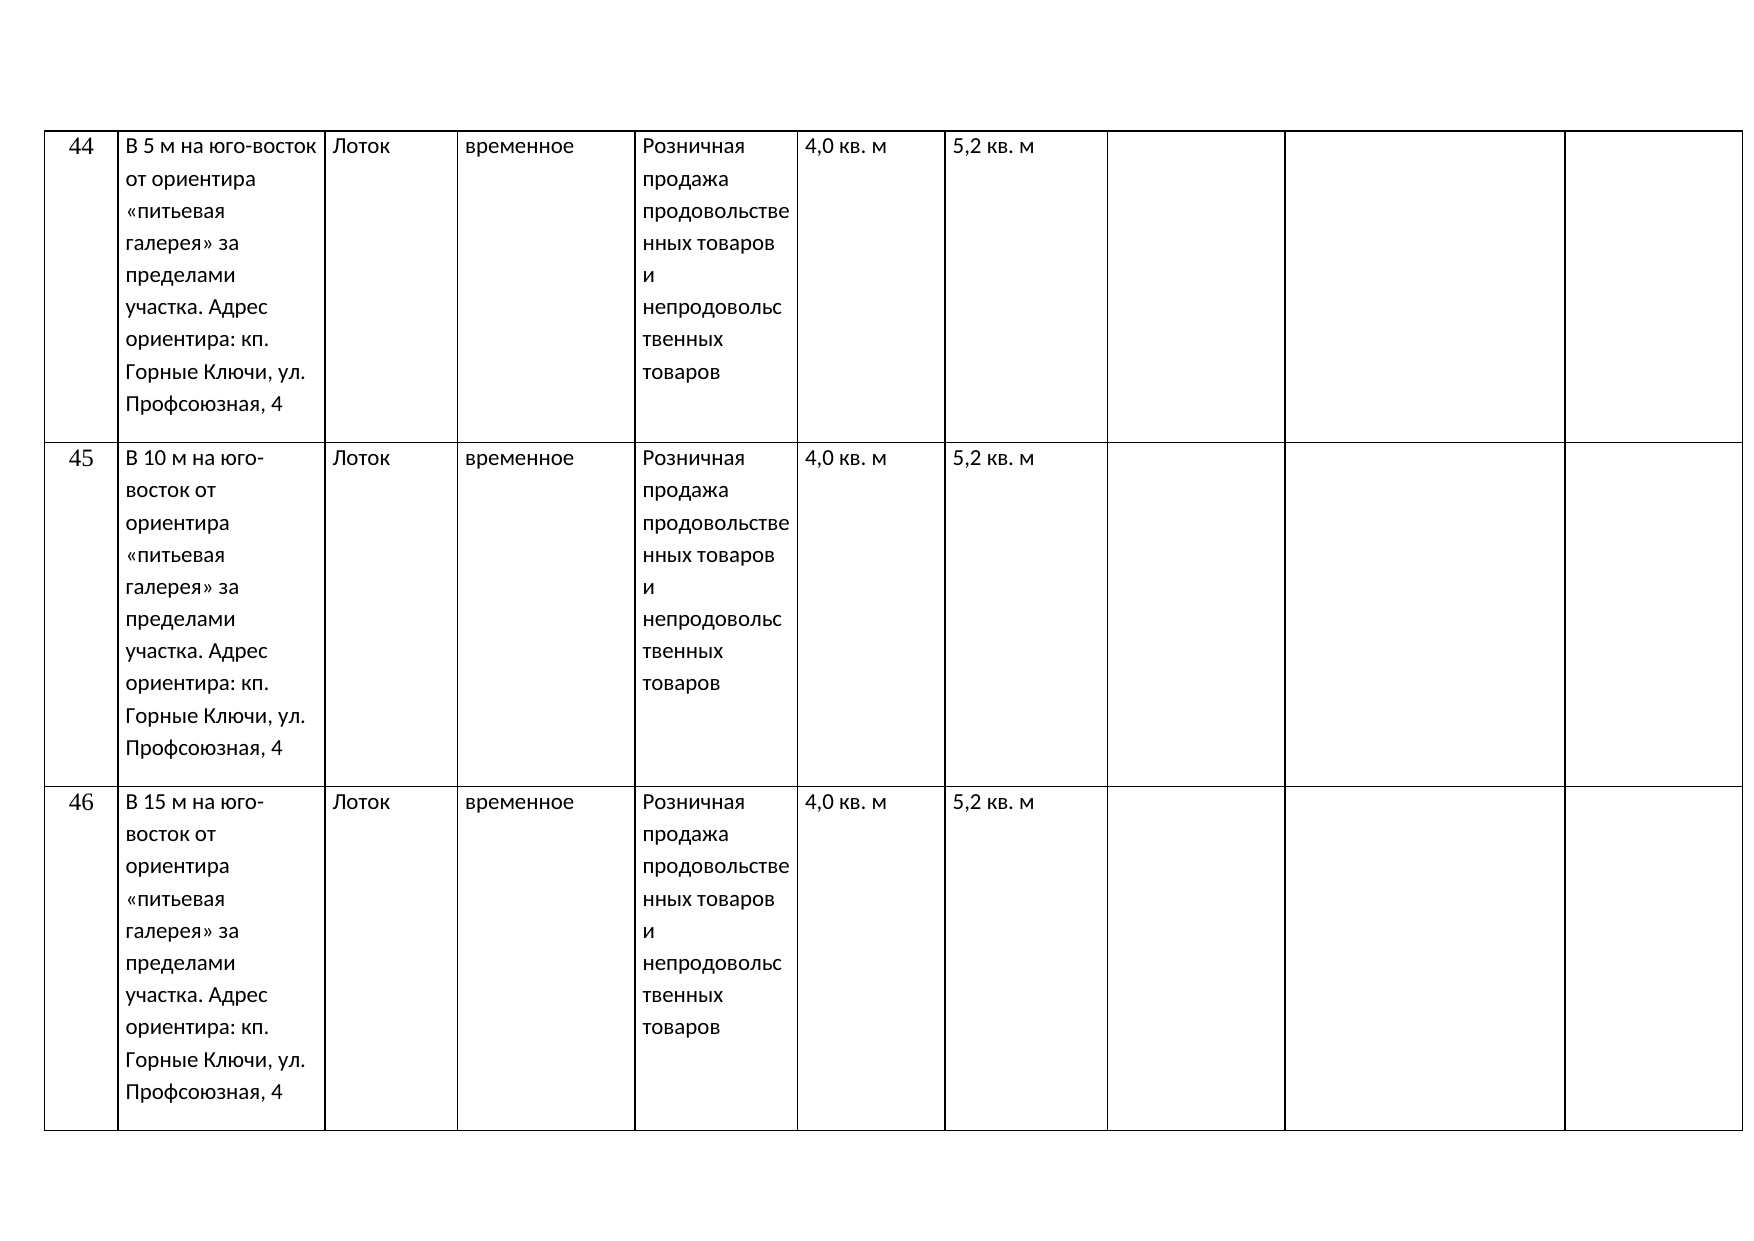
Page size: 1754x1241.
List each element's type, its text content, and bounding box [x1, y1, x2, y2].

table_cell [1286, 443, 1564, 786]
table_cell [1566, 132, 1742, 442]
table_cell Лоток [326, 443, 457, 786]
table_cell В 15 м на юго-восток от ориентира «питьевая галерея» за пределами участка. Адрес ориентира: кп. Горные Ключи, ул. Профсоюзная, 4 [119, 787, 324, 1129]
table_cell [1108, 787, 1284, 1129]
table_cell 4,0 кв. м [798, 787, 944, 1129]
table_cell В 10 м на юго-восток от ориентира «питьевая галерея» за пределами участка. Адрес ориентира: кп. Горные Ключи, ул. Профсоюзная, 4 [119, 443, 324, 786]
table_cell 44 [45, 132, 117, 442]
table_cell 4,0 кв. м [798, 443, 944, 786]
table_cell [1566, 443, 1742, 786]
table_cell [1566, 787, 1742, 1129]
table_cell Розничная продажа продовольственных товаров и непродовольственных товаров [636, 443, 797, 786]
table_cell [1286, 787, 1564, 1129]
table_cell Лоток [326, 132, 457, 442]
table_cell Розничная продажа продовольственных товаров и непродовольственных товаров [636, 787, 797, 1129]
table_cell [1286, 132, 1564, 442]
table_cell 5,2 кв. м [946, 787, 1107, 1129]
table_cell 4,0 кв. м [798, 132, 944, 442]
table_cell 45 [45, 443, 117, 786]
table_cell временное [458, 132, 634, 442]
table_cell В 5 м на юго-восток от ориентира «питьевая галерея» за пределами участка. Адрес ориентира: кп. Горные Ключи, ул. Профсоюзная, 4 [119, 132, 324, 442]
table_cell 46 [45, 787, 117, 1129]
table_cell 5,2 кв. м [946, 443, 1107, 786]
table_cell Лоток [326, 787, 457, 1129]
table_cell [1108, 443, 1284, 786]
table_cell [1108, 132, 1284, 442]
table_cell временное [458, 443, 634, 786]
table_cell временное [458, 787, 634, 1129]
table_cell 5,2 кв. м [946, 132, 1107, 442]
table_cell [636, 132, 797, 442]
